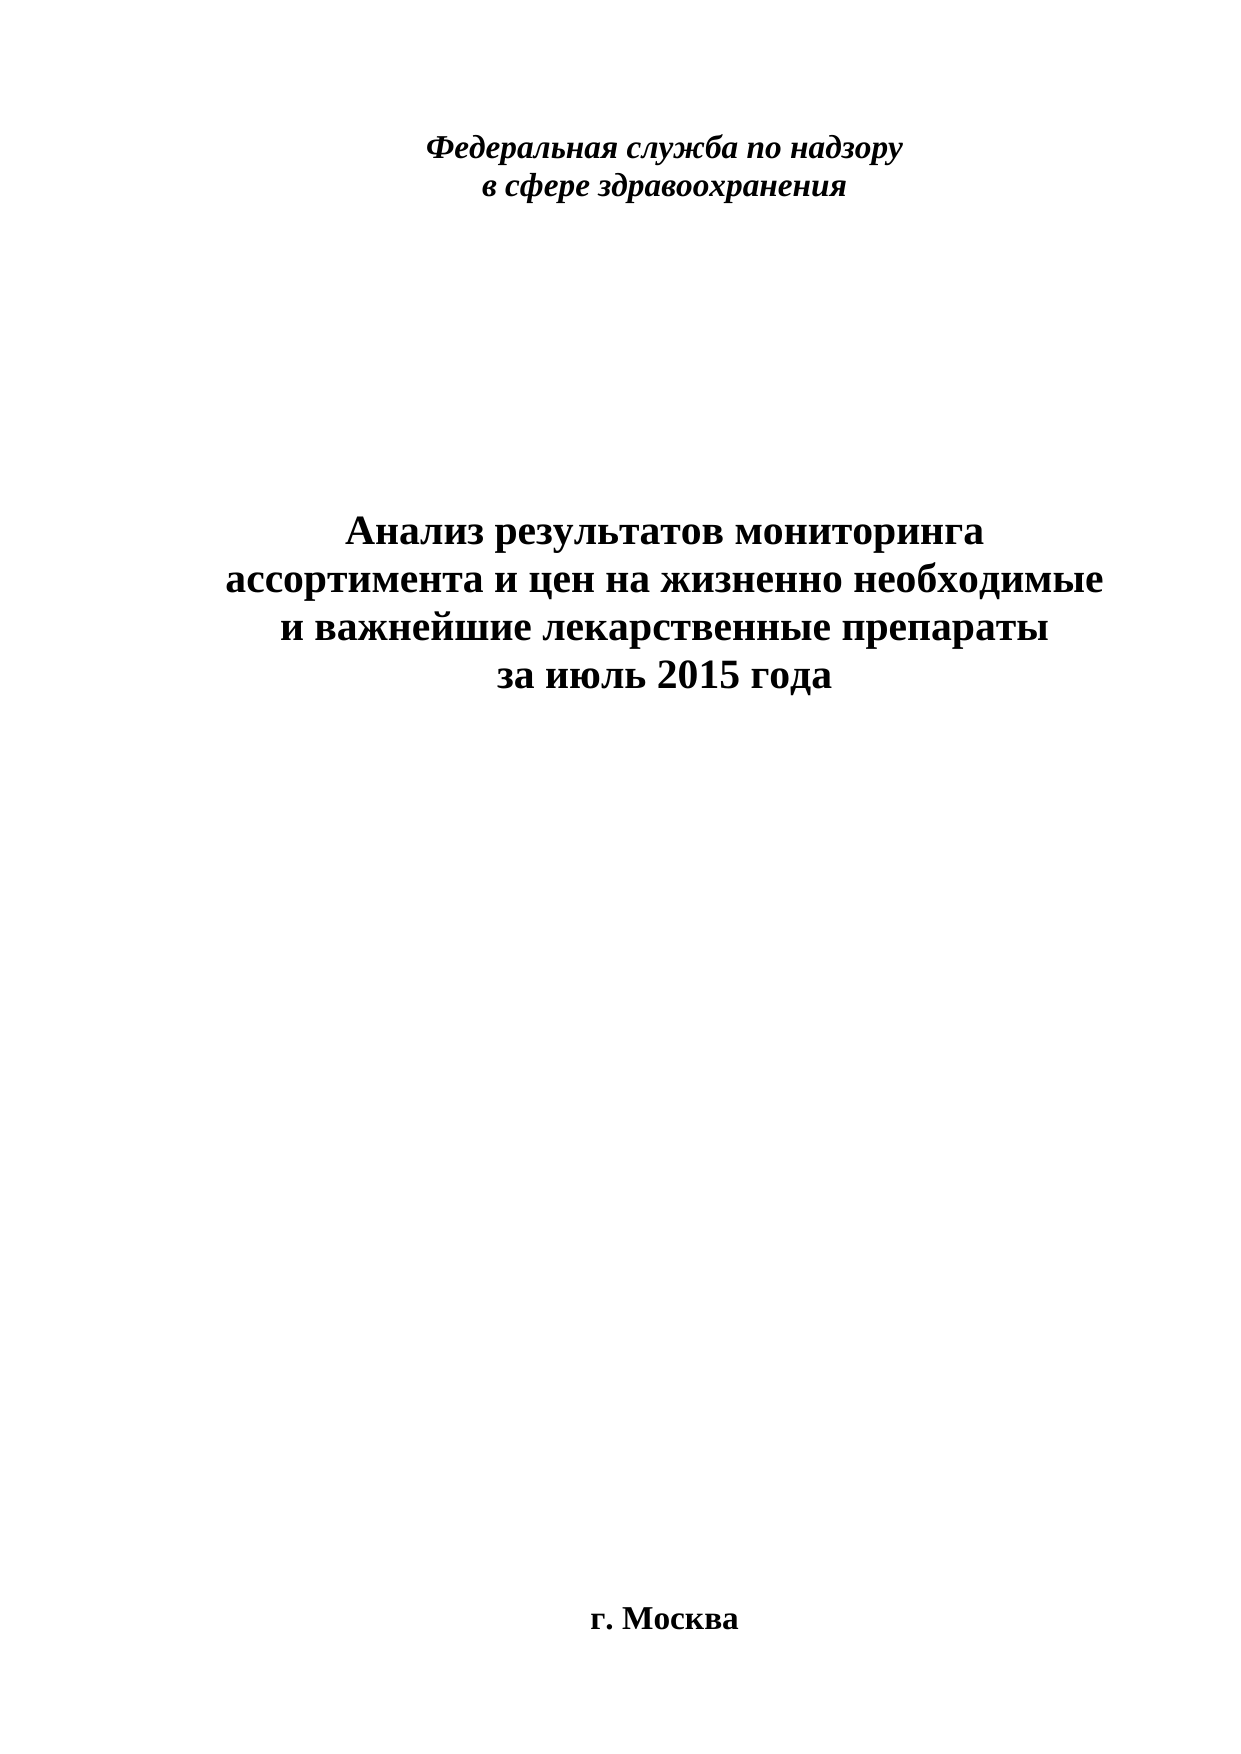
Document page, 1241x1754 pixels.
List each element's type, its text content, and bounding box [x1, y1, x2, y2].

text Анализ результатов мониторинга [148, 506, 1181, 553]
text в сфере здравоохранения [148, 165, 1181, 204]
text Федеральная служба по надзору [148, 127, 1181, 165]
text за июль 2015 года [148, 649, 1181, 697]
text г. Москва [148, 1598, 1181, 1636]
text ассортимента и цен на жизненно необходимые [148, 553, 1181, 601]
text и важнейшие лекарственные препараты [148, 601, 1181, 649]
